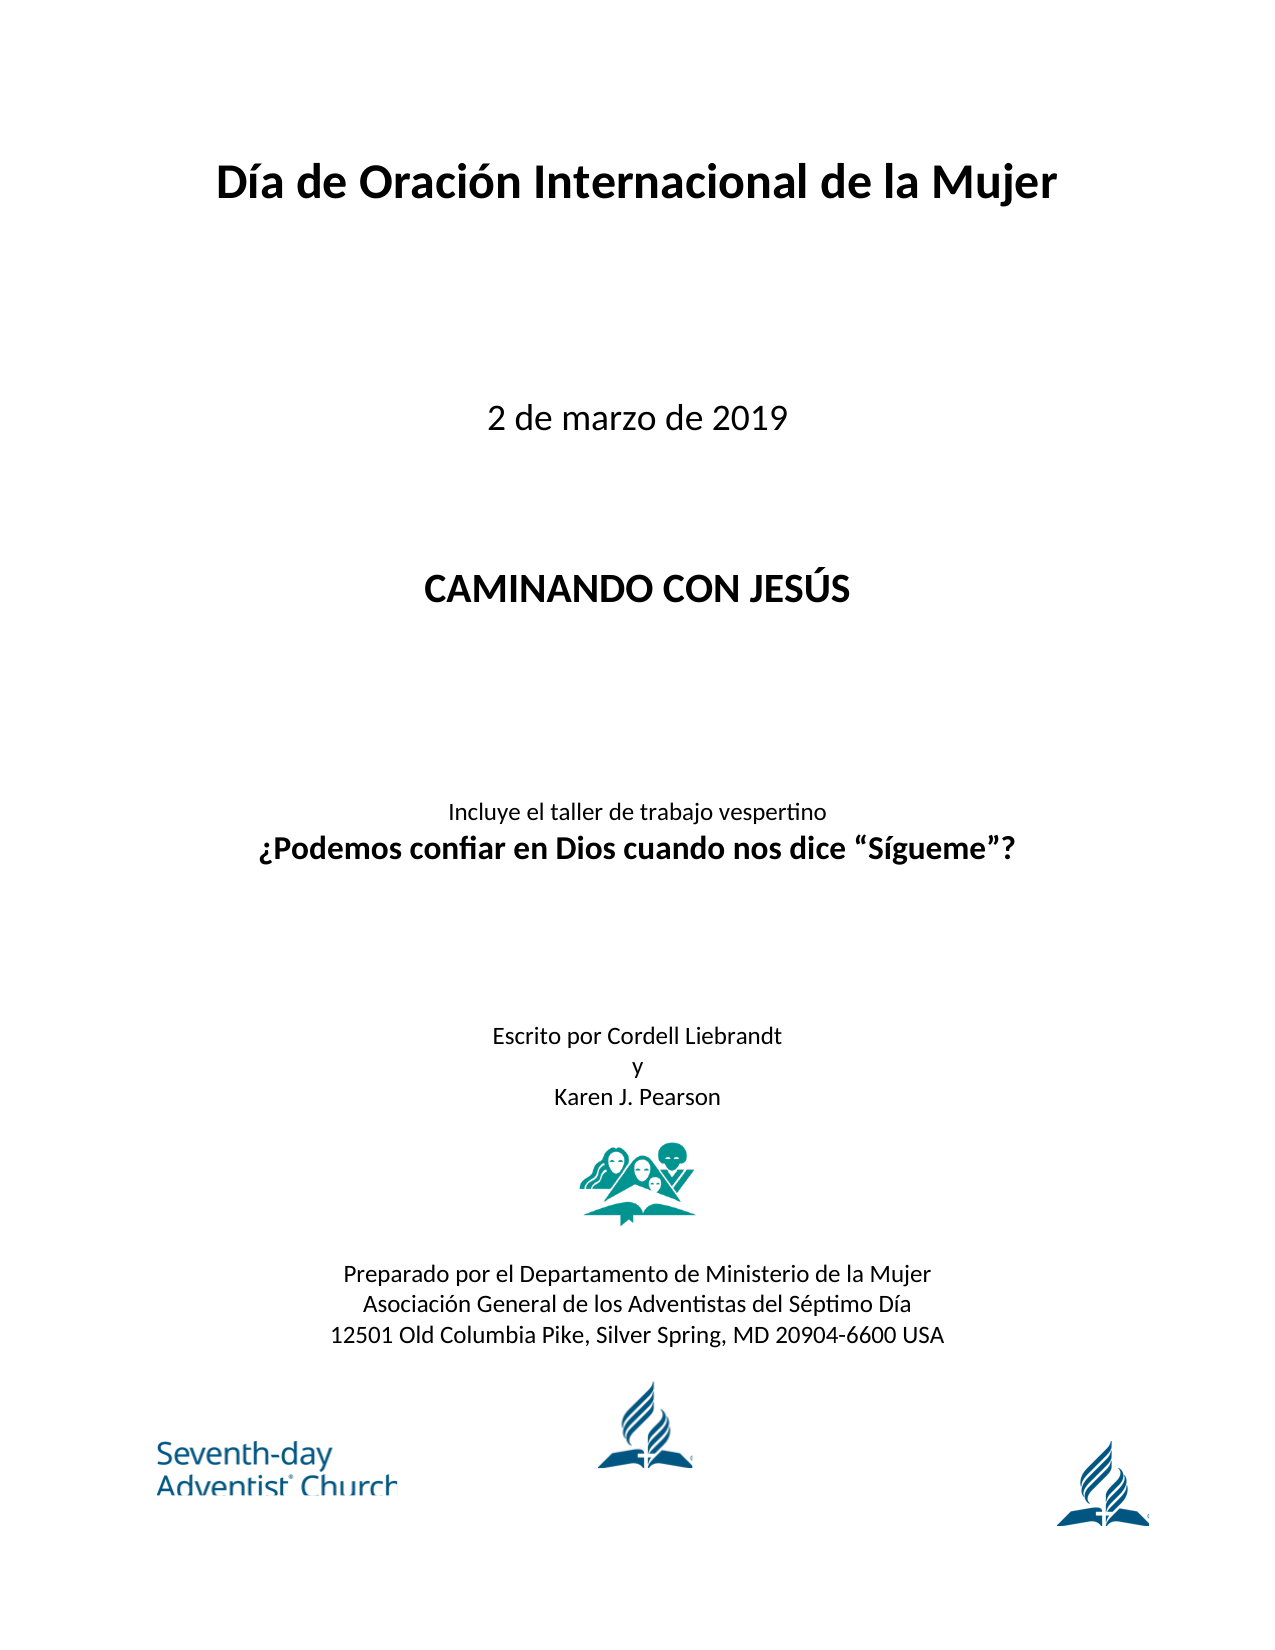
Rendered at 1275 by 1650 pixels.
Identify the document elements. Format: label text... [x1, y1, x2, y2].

picture [566, 1142, 709, 1228]
picture [325, 1484, 333, 1495]
text Escrito por Cordell Liebrandt [150, 1020, 1125, 1051]
picture [233, 1484, 241, 1495]
text Incluye el taller de trabajo vespertino [150, 796, 1125, 827]
text Preparado por el Departamento de Ministerio de la Mujer [150, 1258, 1125, 1288]
text y [150, 1051, 1125, 1081]
picture [1055, 1441, 1149, 1524]
picture [596, 1381, 692, 1466]
text 12501 Old Columbia Pike, Silver Spring, MD 20904-6600 USA [150, 1319, 1125, 1349]
text CAMINANDO CON JESÚS [150, 562, 1125, 613]
text Karen J. Pearson [150, 1081, 1125, 1112]
text Día de Oración Internacional de la Mujer [150, 150, 1125, 211]
text ¿Podemos confiar en Dios cuando nos dice “Sígueme”? [150, 827, 1125, 867]
picture [155, 1441, 397, 1495]
text 2 de marzo de 2019 [150, 394, 1125, 440]
picture [285, 1450, 294, 1462]
text Asociación General de los Adventistas del Séptimo Día [150, 1288, 1125, 1319]
picture [389, 1484, 397, 1495]
